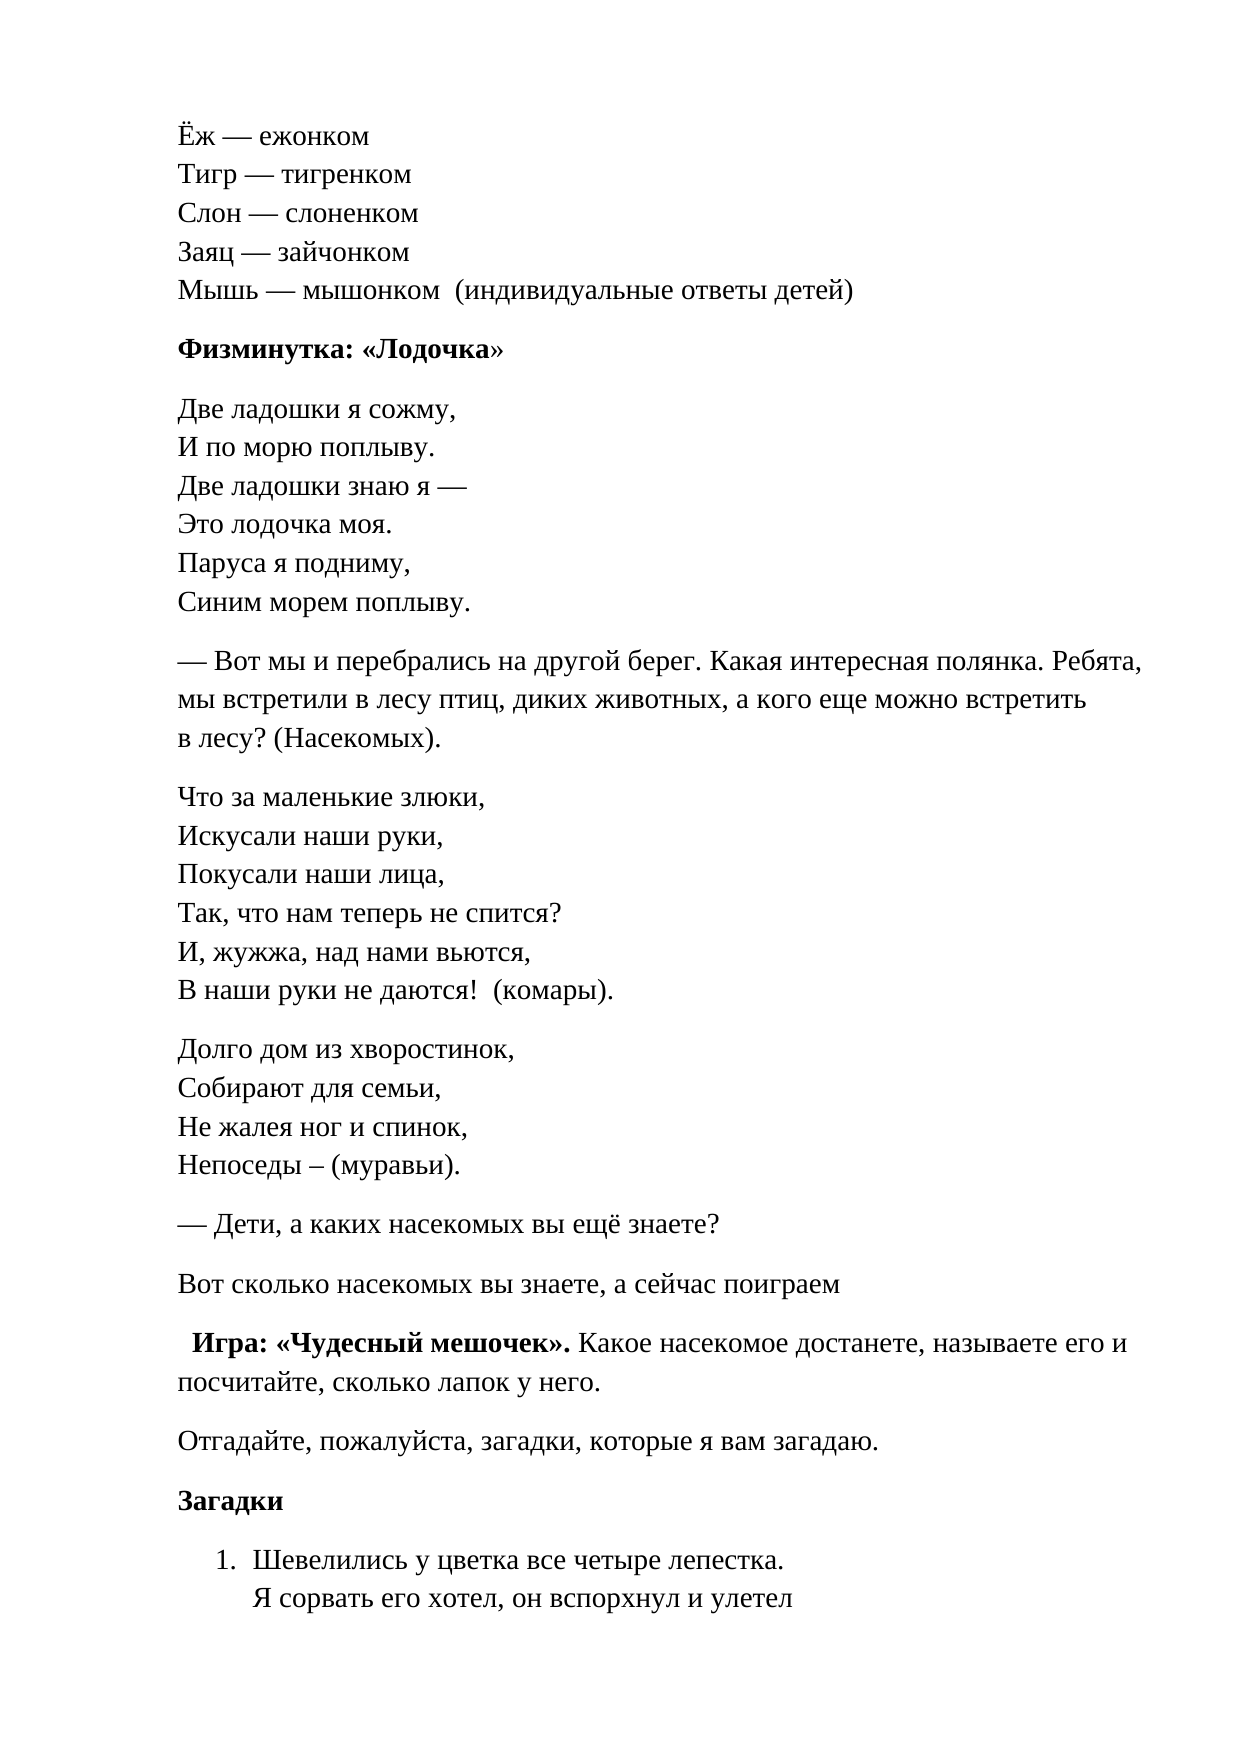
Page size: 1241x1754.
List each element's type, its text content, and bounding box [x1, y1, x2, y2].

list Шевелились у цветка все четыре лепестка. Я сорвать его хотел, он вспорхнул и улетел [215, 1542, 1152, 1614]
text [177, 118, 1152, 306]
text Загадки [177, 1483, 1152, 1516]
text — Дети, а каких насекомых вы ещё знаете? [177, 1207, 1152, 1240]
text Что за маленькие злюки, Искусали наши руки, Покусали наши лица, Так, что нам теперь не спится? И, жужжа, над нами вьются, В наши руки не даются! (комары). [177, 779, 1152, 1006]
text Физминутка: «Лодочка» [177, 332, 1152, 365]
text Игра: «Чудесный мешочек». Какое насекомое достанете, называете его и посчитайте, сколько лапок у него. [177, 1325, 1152, 1397]
text Две ладошки я сожму, И по морю поплыву. Две ладошки знаю я — Это лодочка моя. Паруса я подниму, Синим морем поплыву. [177, 391, 1152, 617]
text — Вот мы и перебрались на другой берег. Какая интересная полянка. Ребята, мы встретили в лесу птиц, диких животных, а кого еще можно встретить в лесу? (Насекомых). [177, 643, 1152, 754]
text Отгадайте, пожалуйста, загадки, которые я вам загадаю. [177, 1423, 1152, 1457]
text Долго дом из хворостинок, Собирают для семьи, Не жалея ног и спинок, Непоседы – (муравьи). [177, 1032, 1152, 1181]
text Вот сколько насекомых вы знаете, а сейчас поиграем [177, 1266, 1152, 1299]
